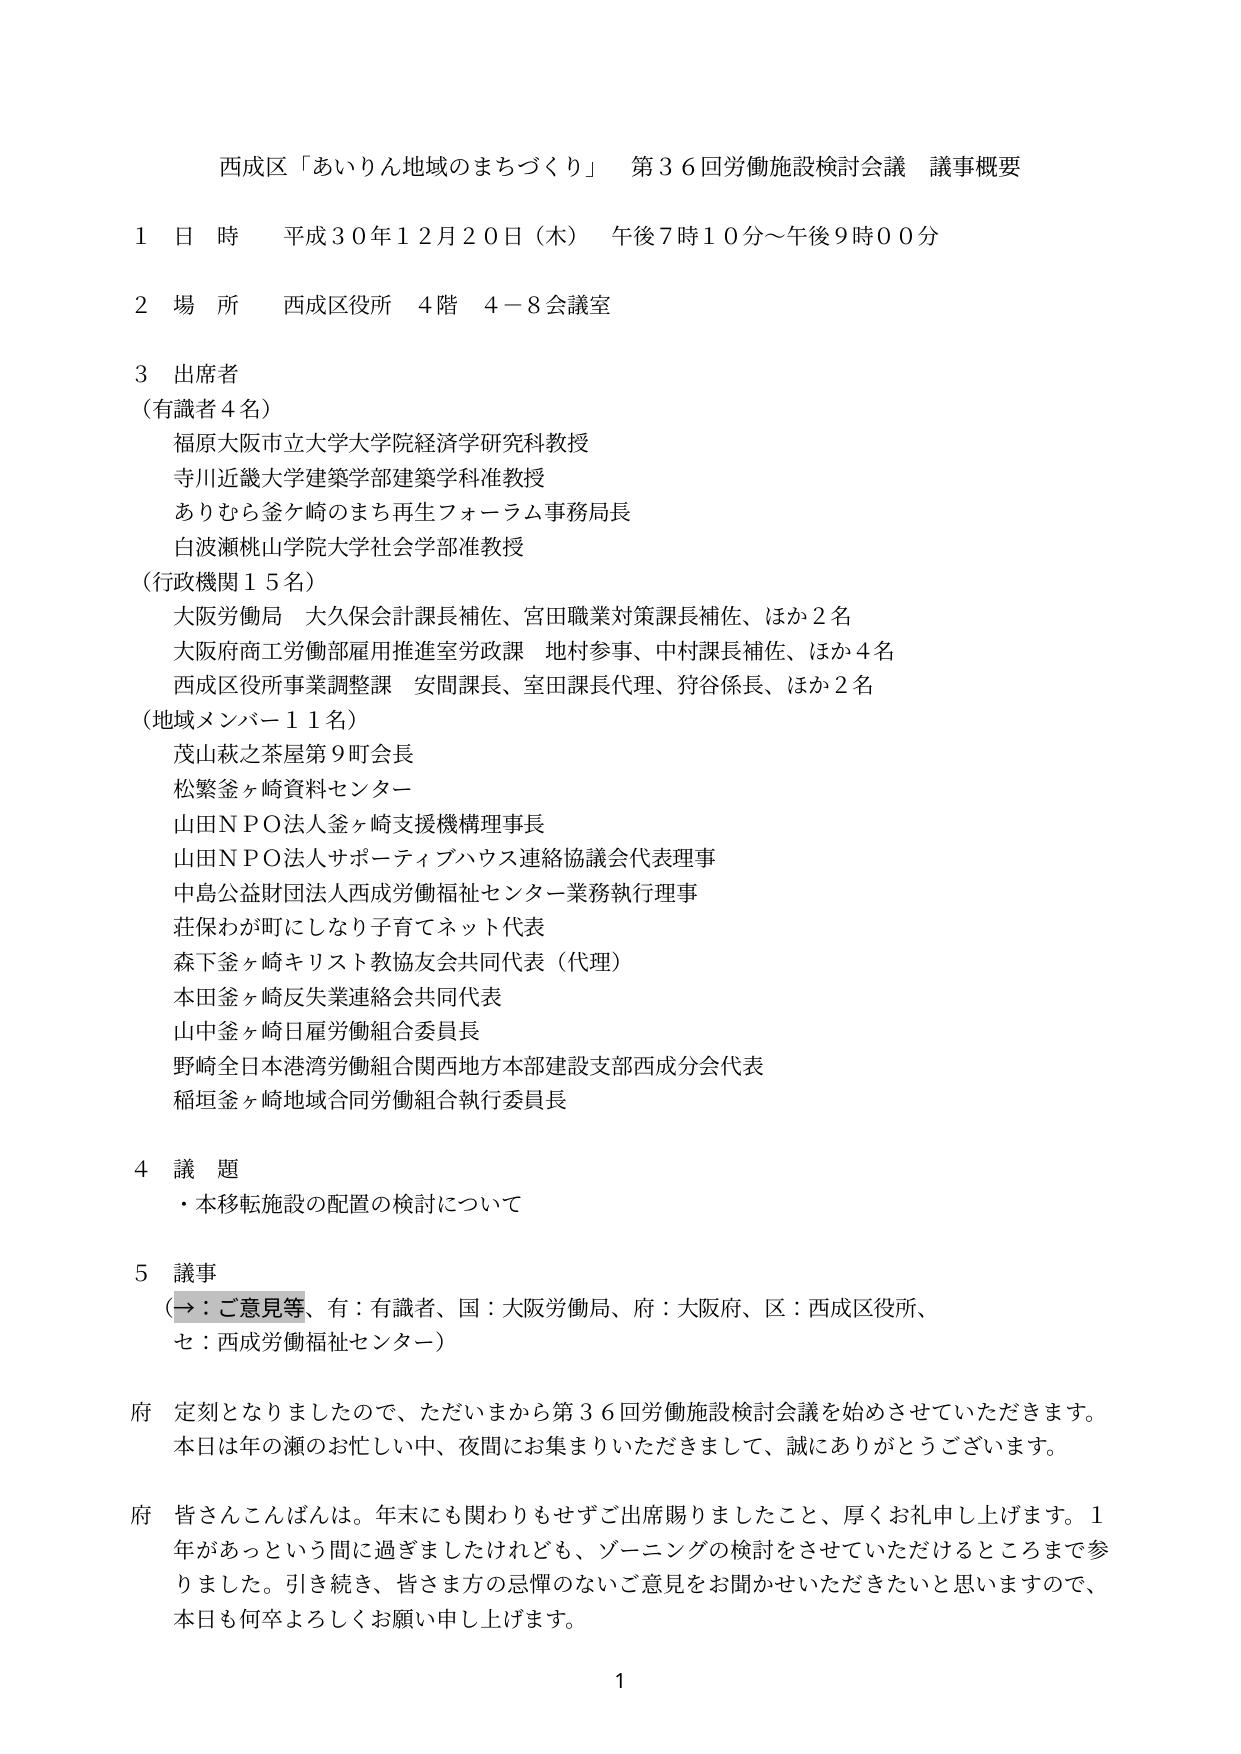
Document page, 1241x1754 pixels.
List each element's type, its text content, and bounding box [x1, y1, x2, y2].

text １ 日 時 平成３０年１２月２０日（木） 午後７時１０分～午後９時００分 [130, 217, 1110, 252]
text 野崎全日本港湾労働組合関西地方本部建設支部西成分会代表 [130, 1047, 1110, 1082]
text 福原大阪市立大学大学院経済学研究科教授 [130, 425, 1110, 459]
text ２ 場 所 西成区役所 ４階 ４－８会議室 [130, 287, 1110, 321]
text ・本移転施設の配置の検討について [130, 1186, 1110, 1220]
text 荘保わが町にしなり子育てネット代表 [130, 909, 1110, 944]
text 府 定刻となりましたので、ただいまから第３６回労働施設検討会議を始めさせていただきます。本日は年の瀬のお忙しい中、夜間にお集まりいただきまして、誠にありがとうございます。 [130, 1393, 1110, 1462]
text 山中釜ヶ崎日雇労働組合委員長 [130, 1013, 1110, 1047]
text （有識者４名） [130, 390, 1110, 425]
text 府 皆さんこんばんは。年末にも関わりもせずご出席賜りましたこと、厚くお礼申し上げます。１年があっという間に過ぎましたけれども、ゾーニングの検討をさせていただけるところまで参りました。引き続き、皆さま方の忌憚のないご意見をお聞かせいただきたいと思いますので、本日も何卒よろしくお願い申し上げます。 [130, 1497, 1110, 1635]
text ４ 議 題 [130, 1151, 1110, 1186]
text 稲垣釜ヶ崎地域合同労働組合執行委員長 [130, 1082, 1110, 1117]
text （行政機関１５名） [130, 563, 1110, 598]
text （→：ご意見等、有：有識者、国：大阪労働局、府：大阪府、区：西成区役所、 [152, 1289, 1110, 1324]
text 本田釜ヶ崎反失業連絡会共同代表 [130, 978, 1110, 1013]
text 茂山萩之茶屋第９町会長 [130, 736, 1110, 771]
text 山田ＮＰＯ法人サポーティブハウス連絡協議会代表理事 [130, 840, 1110, 874]
text セ：西成労働福祉センター） [152, 1324, 1110, 1359]
text 大阪労働局 大久保会計課長補佐、宮田職業対策課長補佐、ほか２名 [130, 598, 1110, 632]
text 森下釜ヶ崎キリスト教協友会共同代表（代理） [130, 944, 1110, 978]
text 大阪府商工労働部雇用推進室労政課 地村参事、中村課長補佐、ほか４名 [130, 632, 1110, 667]
text 松繁釜ヶ崎資料センター [130, 771, 1110, 805]
text 西成区役所事業調整課 安間課長、室田課長代理、狩谷係長、ほか２名 [130, 667, 1110, 702]
text 白波瀬桃山学院大学社会学部准教授 [130, 529, 1110, 563]
text 中島公益財団法人西成労働福祉センター業務執行理事 [130, 874, 1110, 909]
text ５ 議事 [130, 1255, 1110, 1289]
text 西成区「あいりん地域のまちづくり」 第３６回労働施設検討会議 議事概要 [130, 148, 1110, 183]
text ありむら釜ケ崎のまち再生フォーラム事務局長 [130, 494, 1110, 529]
text ３ 出席者 [130, 356, 1110, 390]
text 寺川近畿大学建築学部建築学科准教授 [130, 459, 1110, 494]
text 山田ＮＰＯ法人釜ヶ崎支援機構理事長 [130, 805, 1110, 840]
text （地域メンバー１１名） [130, 702, 1110, 736]
